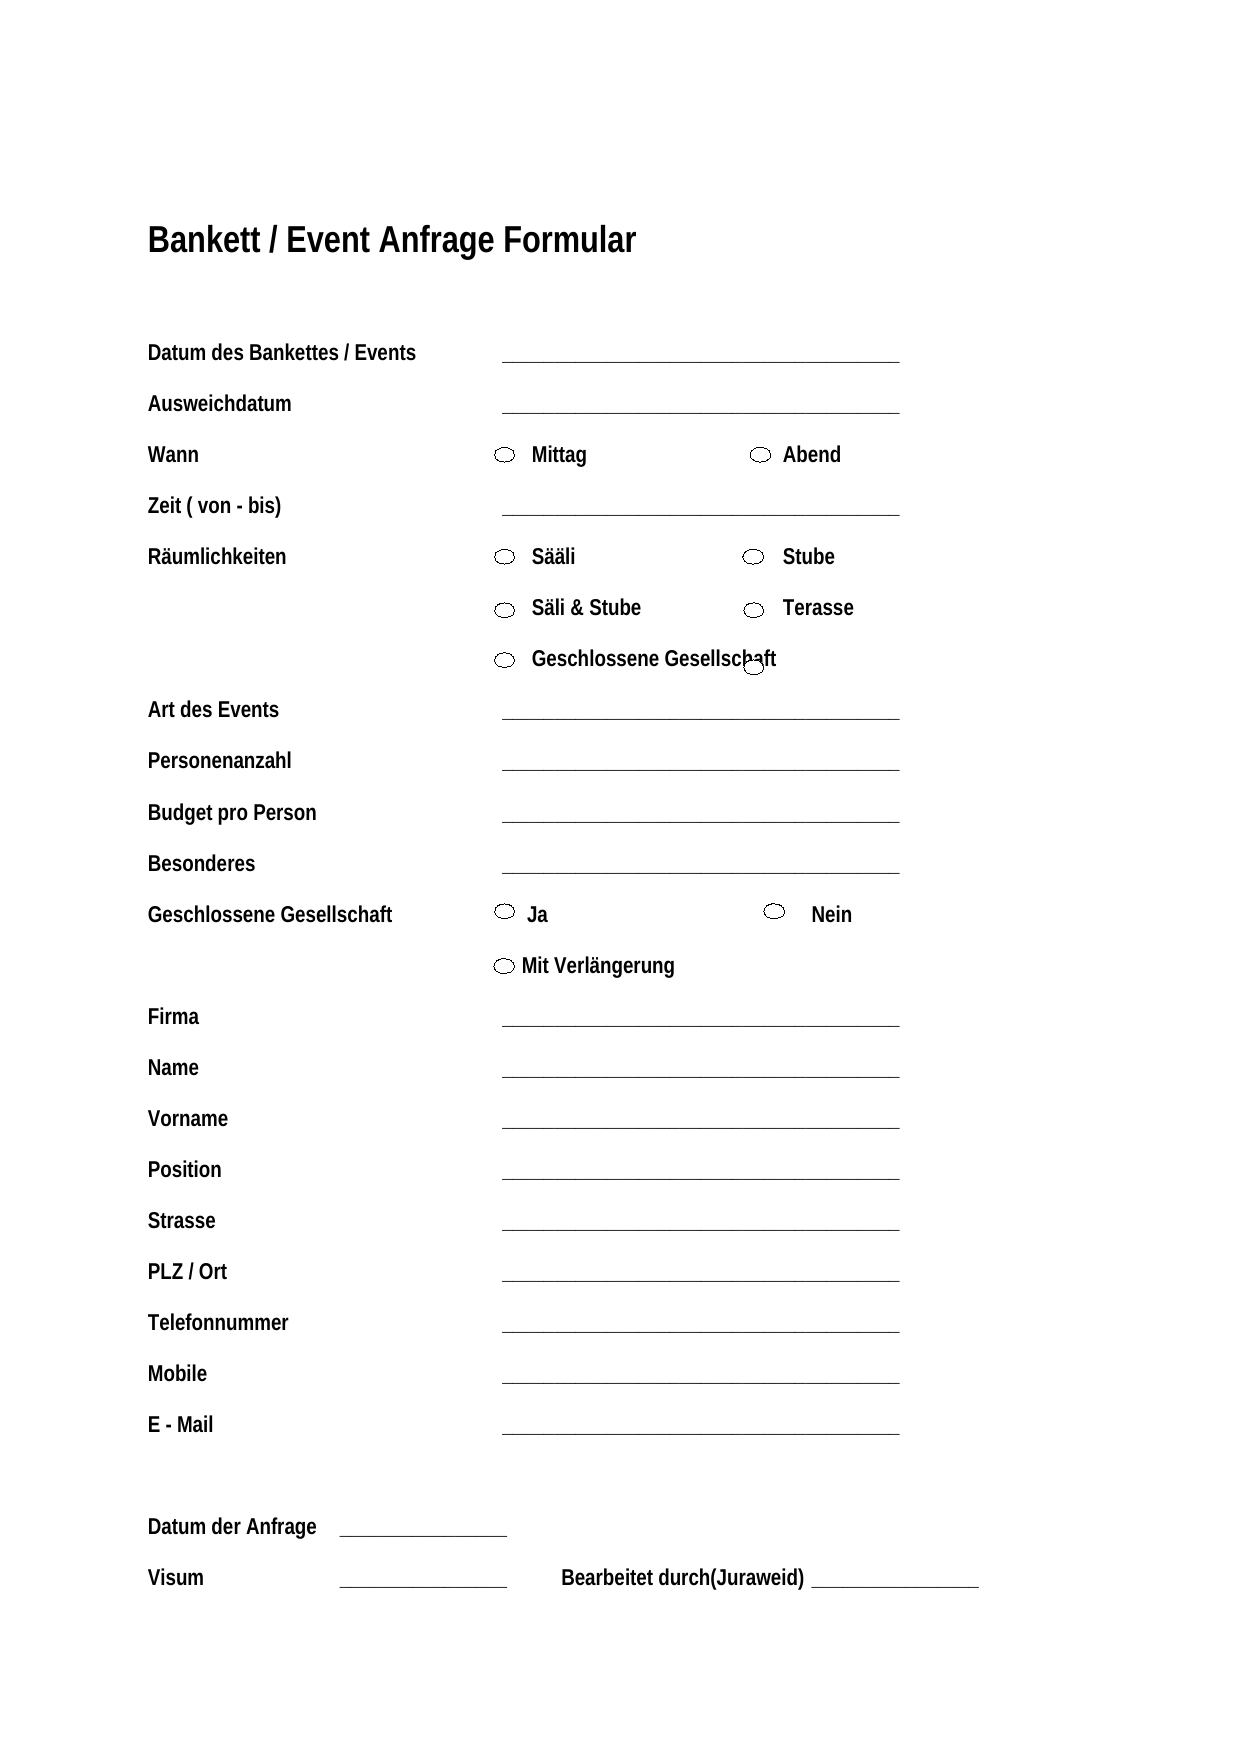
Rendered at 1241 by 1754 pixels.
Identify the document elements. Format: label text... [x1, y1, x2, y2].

text Datum der Anfrage ________________ [148, 1513, 1093, 1539]
text Geschlossene Gesellschaft [148, 645, 1093, 672]
text Telefonnummer ______________________________________ [148, 1309, 1093, 1335]
text PLZ / Ort ______________________________________ [148, 1258, 1093, 1284]
text Bankett / Event Anfrage Formular [148, 218, 1093, 261]
text Personenanzahl ______________________________________ [148, 747, 1093, 774]
text Mobile ______________________________________ [148, 1360, 1093, 1386]
text Visum ________________ Bearbeitet durch(Juraweid) ________________ [148, 1564, 1093, 1590]
text Position ______________________________________ [148, 1156, 1093, 1182]
text Vorname ______________________________________ [148, 1105, 1093, 1131]
text Firma ______________________________________ [148, 1003, 1093, 1029]
text Geschlossene Gesellschaft Ja Nein [148, 901, 1093, 927]
text Zeit ( von - bis) ______________________________________ [148, 492, 1093, 518]
text Ausweichdatum ______________________________________ [148, 390, 1093, 416]
text Art des Events ______________________________________ [148, 696, 1093, 723]
text Besonderes ______________________________________ [148, 849, 1093, 876]
text Mit Verlängerung [148, 952, 1093, 978]
text Strasse ______________________________________ [148, 1207, 1093, 1233]
text Budget pro Person ______________________________________ [148, 798, 1093, 825]
text Datum des Bankettes / Events ______________________________________ [148, 339, 1093, 365]
text Name ______________________________________ [148, 1054, 1093, 1080]
text Räumlichkeiten Sääli Stube [148, 543, 1093, 569]
text E - Mail ______________________________________ [148, 1411, 1093, 1437]
text Wann Mittag Abend [148, 441, 1093, 467]
text Säli & Stube Terasse [148, 594, 1093, 621]
